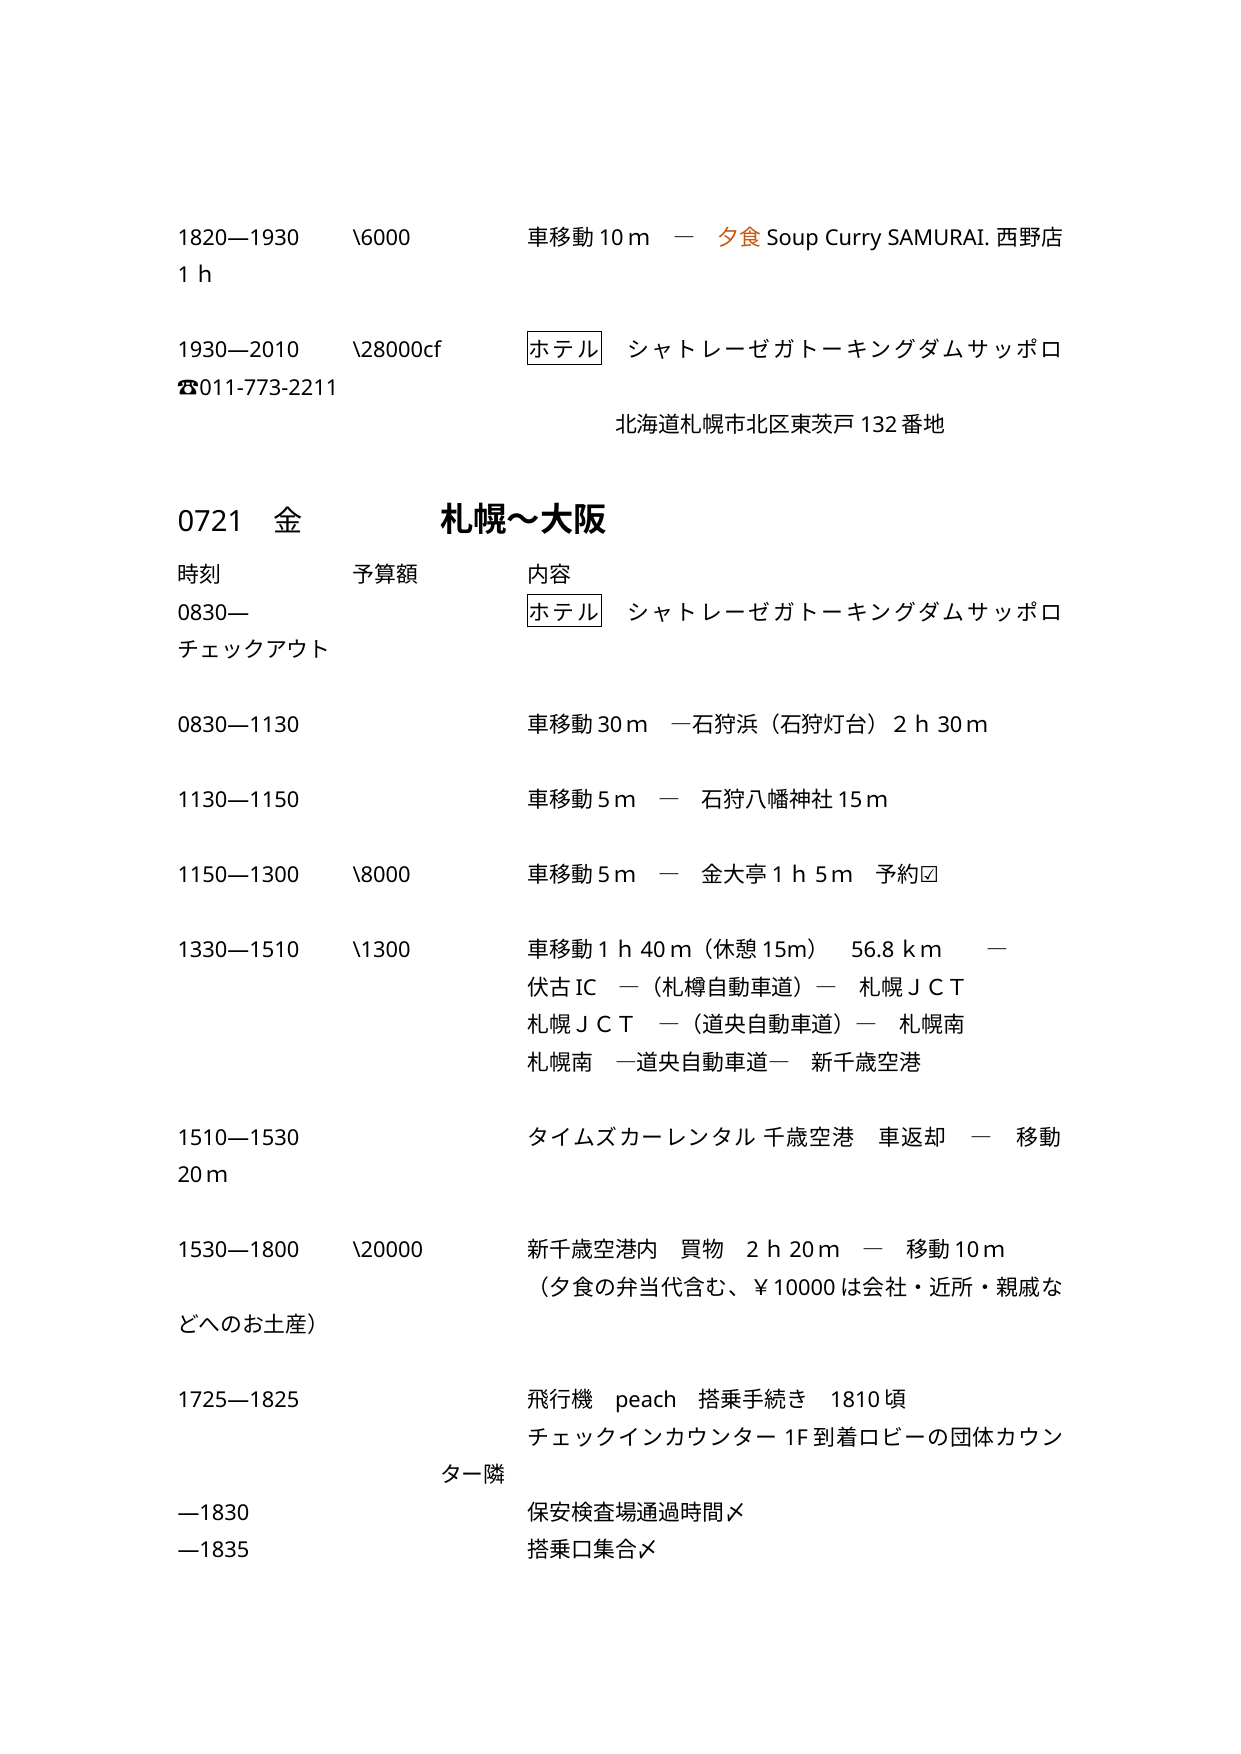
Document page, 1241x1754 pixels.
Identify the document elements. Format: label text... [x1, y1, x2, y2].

text 札幌南 ―道央自動車道― 新千歳空港 [440, 1042, 1063, 1079]
text 北海道札幌市北区東茨戸132番地 [177, 404, 1063, 442]
text 1725―1825 飛行機 peach 搭乗手続き 1810頃 [177, 1379, 1063, 1417]
text 時刻 予算額 内容 [177, 554, 1063, 592]
text 1510―1530 タイムズカーレンタル 千歳空港 車返却 ― 移動20ｍ [177, 1117, 1063, 1192]
text チェックインカウンター 1F到着ロビーの団体カウンター隣 [440, 1417, 1063, 1492]
text 0721 金 札幌～大阪 [177, 479, 1063, 554]
text ―1830 保安検査場通過時間〆 [177, 1492, 1063, 1529]
text 1530―1800 \20000 新千歳空港内 買物 2ｈ20ｍ ― 移動10ｍ [177, 1229, 1063, 1267]
text 0830― ホテル シャトレーゼガトーキングダムサッポロ チェックアウト [177, 592, 1063, 667]
text 伏古IC ―（札樽自動車道）― 札幌ＪＣＴ [177, 967, 1063, 1004]
text 札幌ＪＣＴ ―（道央自動車道）― 札幌南 [440, 1004, 1063, 1042]
text 1330―1510 \1300 車移動1ｈ40ｍ（休憩15m） 56.8ｋｍ ― [177, 929, 1063, 967]
text 1930―2010 \28000cf ホテル シャトレーゼガトーキングダムサッポロ ☎011-773-2211 [177, 329, 1063, 404]
text ―1835 搭乗口集合〆 [177, 1529, 1063, 1567]
text 1130―1150 車移動5ｍ ― 石狩八幡神社15ｍ [177, 779, 1063, 817]
text 1150―1300 \8000 車移動5ｍ ― 金大亭1ｈ5ｍ 予約☑ [177, 854, 1063, 892]
text 1820―1930 \6000 車移動10ｍ ― 夕食Soup Curry SAMURAI. 西野店1ｈ [177, 217, 1063, 292]
text （夕食の弁当代含む、￥10000は会社・近所・親戚などへのお土産） [177, 1267, 1063, 1342]
text 0830―1130 車移動30ｍ ―石狩浜（石狩灯台）２ｈ30ｍ [177, 704, 1063, 742]
